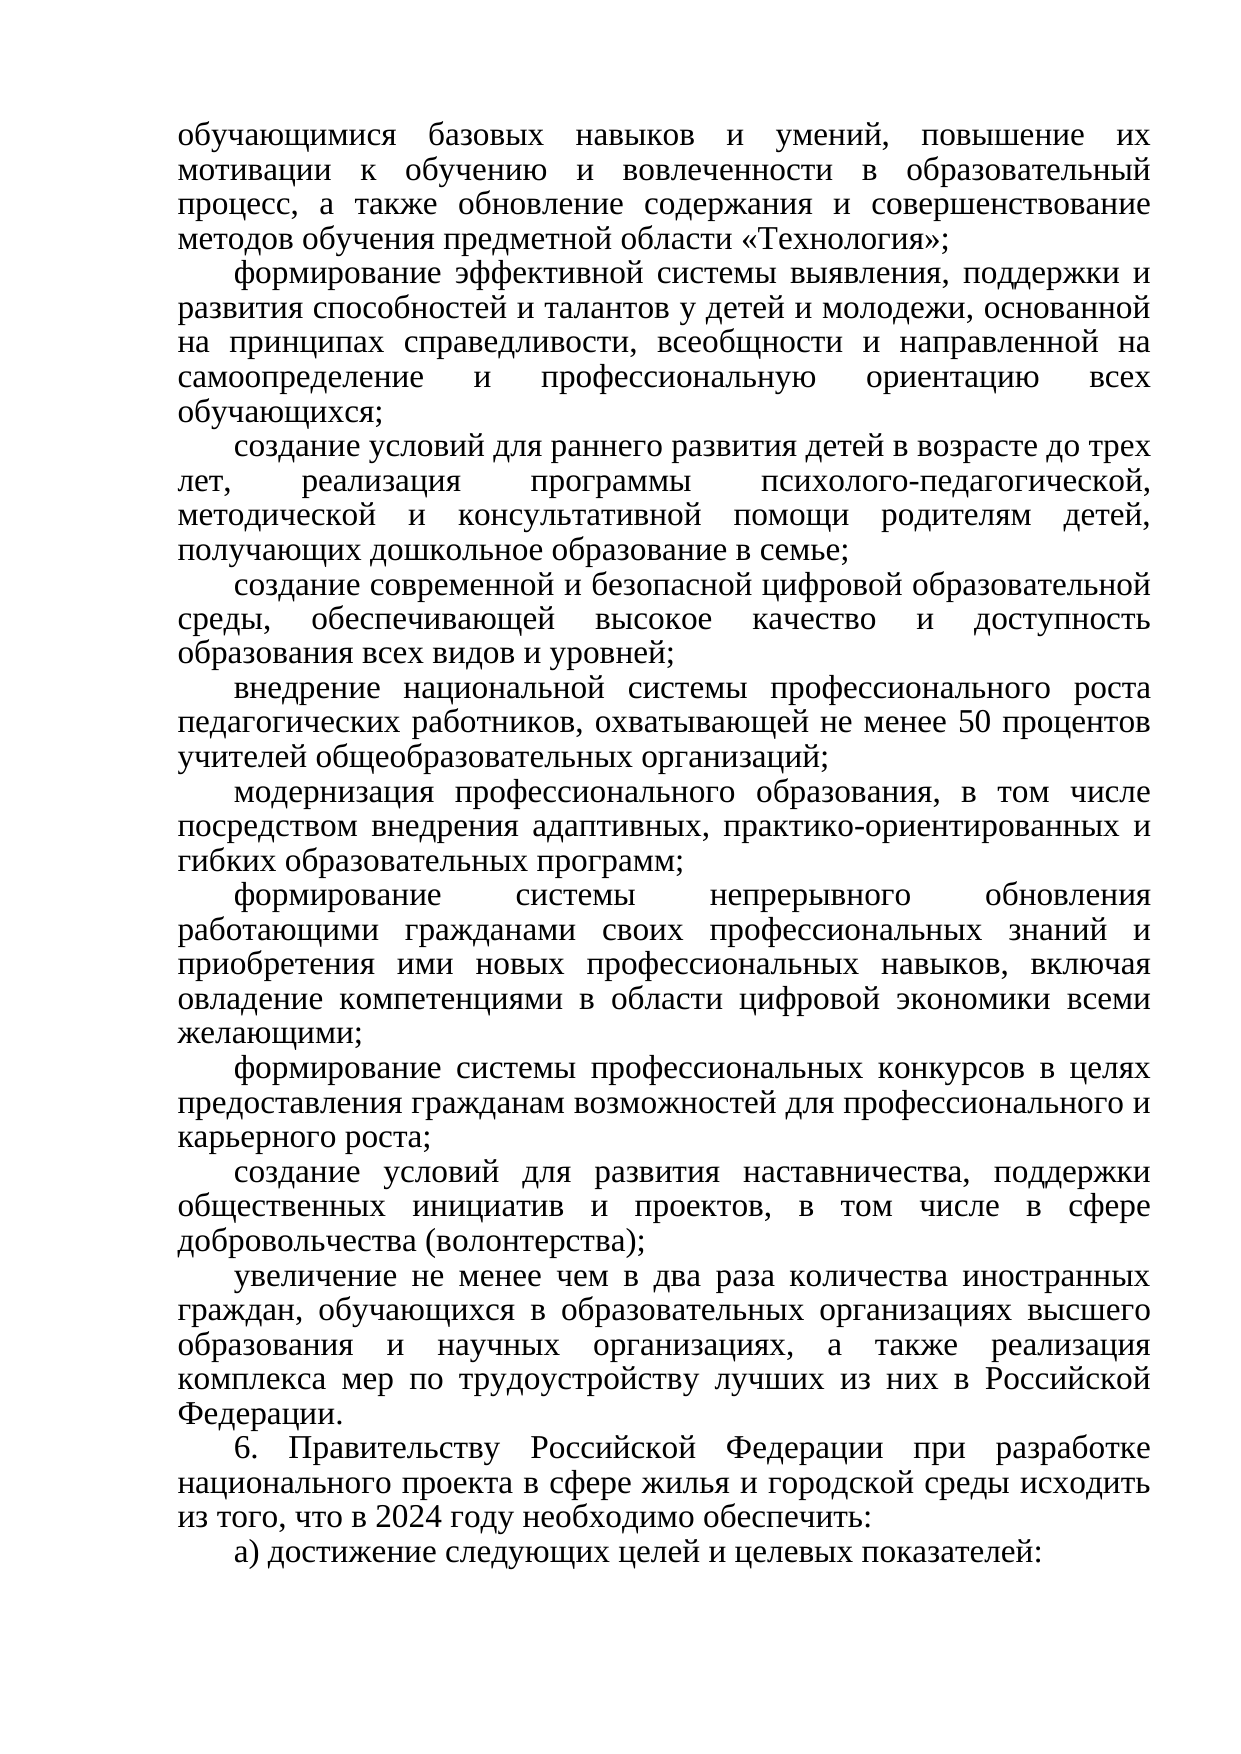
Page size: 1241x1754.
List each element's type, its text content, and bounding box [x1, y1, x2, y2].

text модернизация профессионального образования, в том числе посредством внедрения адаптивных, практико-ориентированных и гибких образовательных программ; [177, 775, 1152, 878]
text создание условий для развития наставничества, поддержки общественных инициатив и проектов, в том числе в сфере добровольчества (волонтерства); [177, 1155, 1152, 1258]
text создание условий для раннего развития детей в возрасте до трех лет, реализация программы психолого-педагогической, методической и консультативной помощи родителям детей, получающих дошкольное образование в семье; [177, 429, 1152, 567]
text 6. Правительству Российской Федерации при разработке национального проекта в сфере жилья и городской среды исходить из того, что в 2024 году необходимо обеспечить: [177, 1431, 1152, 1535]
text увеличение не менее чем в два раза количества иностранных граждан, обучающихся в образовательных организациях высшего образования и научных организациях, а также реализация комплекса мер по трудоустройству лучших из них в Российской Федерации. [177, 1258, 1152, 1431]
text формирование системы профессиональных конкурсов в целях предоставления гражданам возможностей для профессионального и карьерного роста; [177, 1051, 1152, 1155]
text формирование эффективной системы выявления, поддержки и развития способностей и талантов у детей и молодежи, основанной на принципах справедливости, всеобщности и направленной на самоопределение и профессиональную ориентацию всех обучающихся; [177, 256, 1152, 429]
text а) достижение следующих целей и целевых показателей: [177, 1535, 1152, 1569]
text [177, 118, 1152, 256]
text создание современной и безопасной цифровой образовательной среды, обеспечивающей высокое качество и доступность образования всех видов и уровней; [177, 567, 1152, 671]
text внедрение национальной системы профессионального роста педагогических работников, охватывающей не менее 50 процентов учителей общеобразовательных организаций; [177, 671, 1152, 775]
text формирование системы непрерывного обновления работающими гражданами своих профессиональных знаний и приобретения ими новых профессиональных навыков, включая овладение компетенциями в области цифровой экономики всеми желающими; [177, 878, 1152, 1051]
